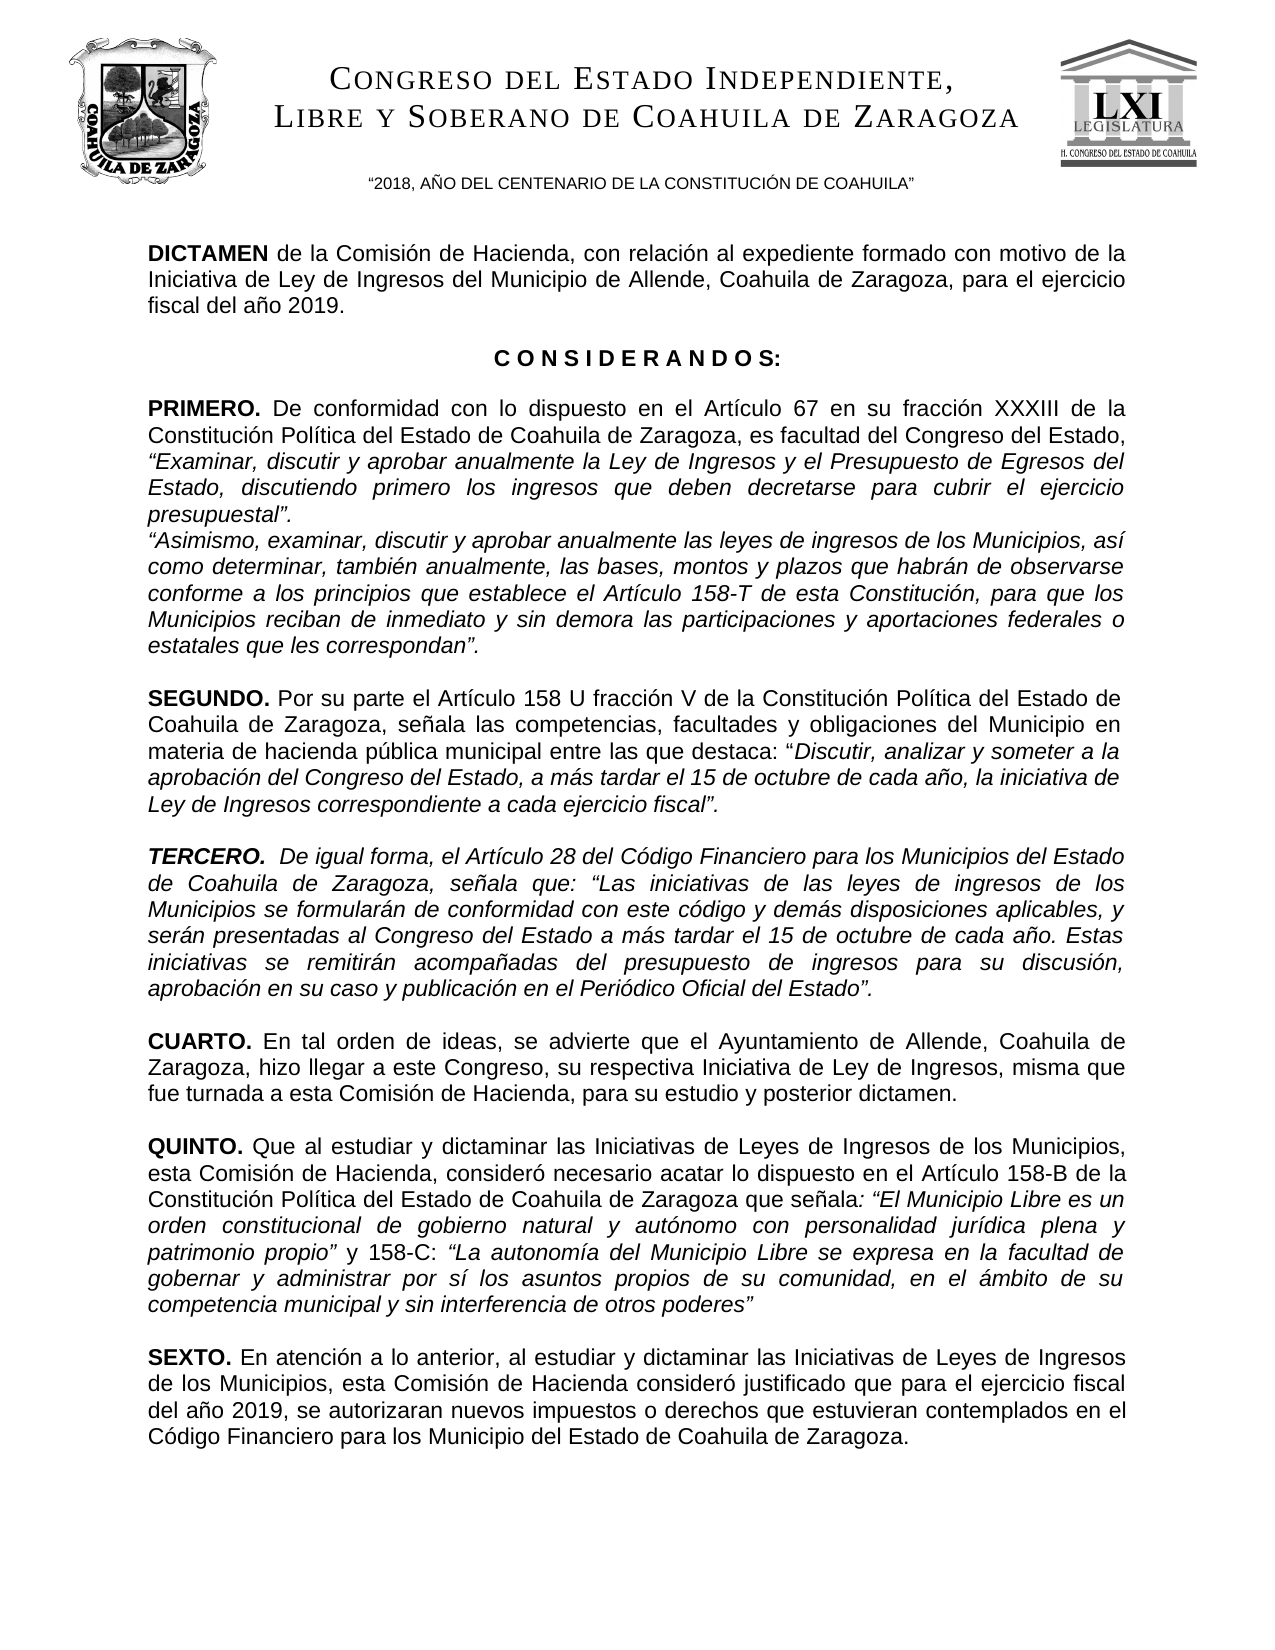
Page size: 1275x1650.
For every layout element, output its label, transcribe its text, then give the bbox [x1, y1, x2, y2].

picture [68, 38, 217, 184]
text PRIMERO. De conformidad con lo dispuesto en el Artículo 67 en su fracción XXXIII de la Constitución Política del Estado de Coahuila de Zaragoza, es facultad del Congreso del Estado, “Examinar, discutir y aprobar anualmente la Ley de Ingresos y el Presupuesto de Egresos del Estado, discutiendo primero los ingresos que deben decretarse para cubrir el ejercicio presupuestal”. [148, 395, 1127, 527]
text DICTAMEN de la Comisión de Hacienda, con relación al expediente formado con motivo de la Iniciativa de Ley de Ingresos del Municipio de Allende, Coahuila de Zaragoza, para el ejercicio fiscal del año 2019. [148, 239, 1127, 318]
text SEXTO. En atención a lo anterior, al estudiar y dictaminar las Iniciativas de Leyes de Ingresos de los Municipios, esta Comisión de Hacienda consideró justificado que para el ejercicio fiscal del año 2019, se autorizaran nuevos impuestos o derechos que estuvieran contemplados en el Código Financiero para los Municipio del Estado de Coahuila de Zaragoza. [148, 1344, 1127, 1449]
text QUINTO. Que al estudiar y dictaminar las Iniciativas de Leyes de Ingresos de los Municipios, esta Comisión de Hacienda, consideró necesario acatar lo dispuesto en el Artículo 158-B de la Constitución Política del Estado de Coahuila de Zaragoza que señala: “El Municipio Libre es un orden constitucional de gobierno natural y autónomo con personalidad jurídica plena y patrimonio propio” y 158-C: “La autonomía del Municipio Libre se expresa en la facultad de gobernar y administrar por sí los asuntos propios de su comunidad, en el ámbito de su competencia municipal y sin interferencia de otros poderes” [148, 1133, 1127, 1318]
text SEGUNDO. Por su parte el Artículo 158 U fracción V de la Constitución Política del Estado de Coahuila de Zaragoza, señala las competencias, facultades y obligaciones del Municipio en materia de hacienda pública municipal entre las que destaca: “Discutir, analizar y someter a la aprobación del Congreso del Estado, a más tardar el 15 de octubre de cada año, la iniciativa de Ley de Ingresos correspondiente a cada ejercicio fiscal”. [148, 685, 1122, 817]
text TERCERO. De igual forma, el Artículo 28 del Código Financiero para los Municipios del Estado de Coahuila de Zaragoza, señala que: “Las iniciativas de las leyes de ingresos de los Municipios se formularán de conformidad con este código y demás disposiciones aplicables, y serán presentadas al Congreso del Estado a más tardar el 15 de octubre de cada año. Estas iniciativas se remitirán acompañadas del presupuesto de ingresos para su discusión, aprobación en su caso y publicación en el Periódico Oficial del Estado”. [148, 843, 1127, 1001]
text “Asimismo, examinar, discutir y aprobar anualmente las leyes de ingresos de los Municipios, así como determinar, también anualmente, las bases, montos y plazos que habrán de observarse conforme a los principios que establece el Artículo 158-T de esta Constitución, para que los Municipios reciban de inmediato y sin demora las participaciones y aportaciones federales o estatales que les correspondan”. [148, 527, 1127, 659]
text CUARTO. En tal orden de ideas, se advierte que el Ayuntamiento de Allende, Coahuila de Zaragoza, hizo llegar a este Congreso, su respectiva Iniciativa de Ley de Ingresos, misma que fue turnada a esta Comisión de Hacienda, para su estudio y posterior dictamen. [148, 1028, 1127, 1107]
subtitle C O N S I D E R A N D O S: [148, 345, 1127, 371]
picture [1059, 36, 1198, 170]
